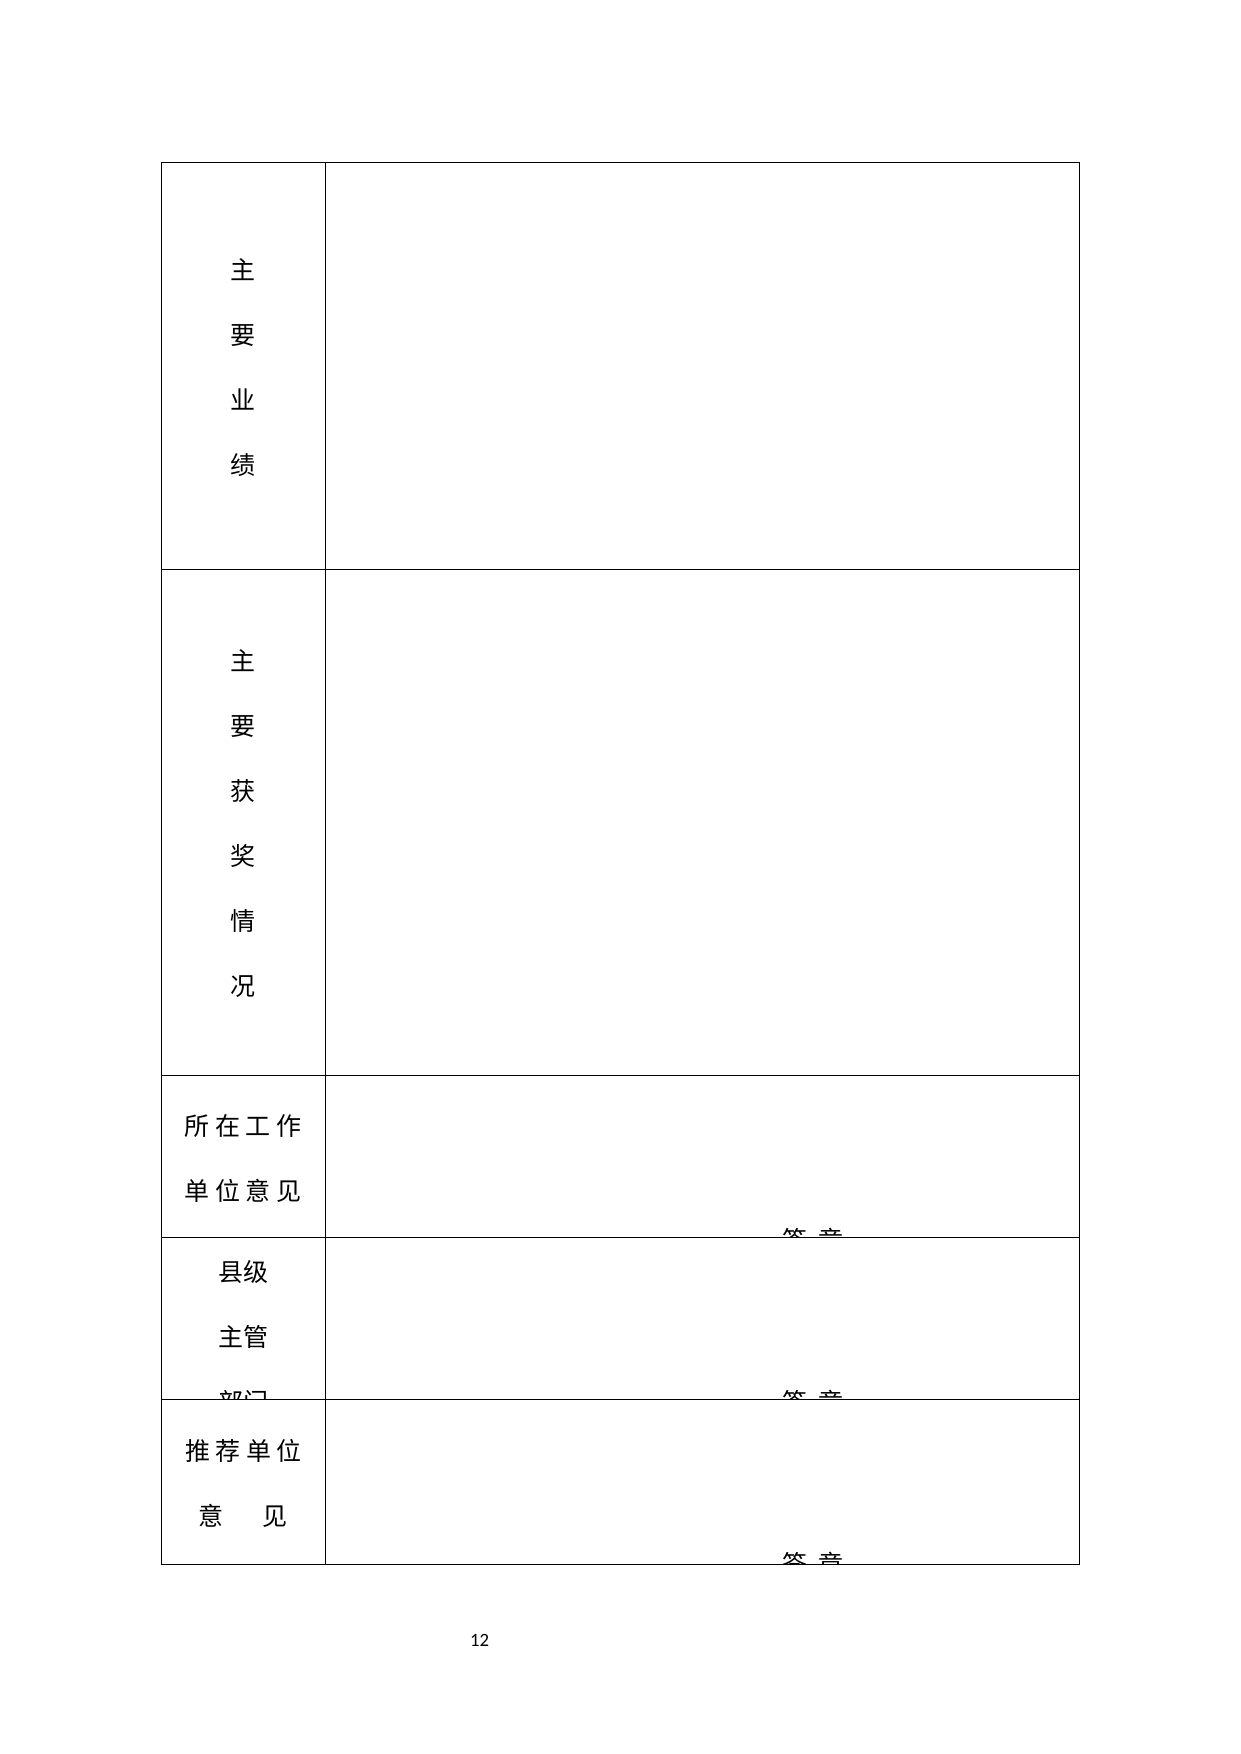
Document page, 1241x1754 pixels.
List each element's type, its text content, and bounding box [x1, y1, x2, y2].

table_cell 县级 主管 部门 意见 [162, 1238, 325, 1399]
table_cell [326, 570, 1079, 1075]
table_cell 签 章 年 月 日 [326, 1238, 1079, 1399]
table_cell 主 要 业 绩 [162, 163, 325, 569]
table_cell 签 章 年 月 日 [326, 1400, 1079, 1564]
table_cell 推 荐 单 位 意 见 [162, 1400, 325, 1564]
table_cell [326, 163, 1079, 569]
table_cell 签 章 年 月 日 [326, 1076, 1079, 1237]
table_cell 所 在 工 作 单 位 意 见 [162, 1076, 325, 1237]
table_cell 主 要 获 奖 情 况 [162, 570, 325, 1075]
